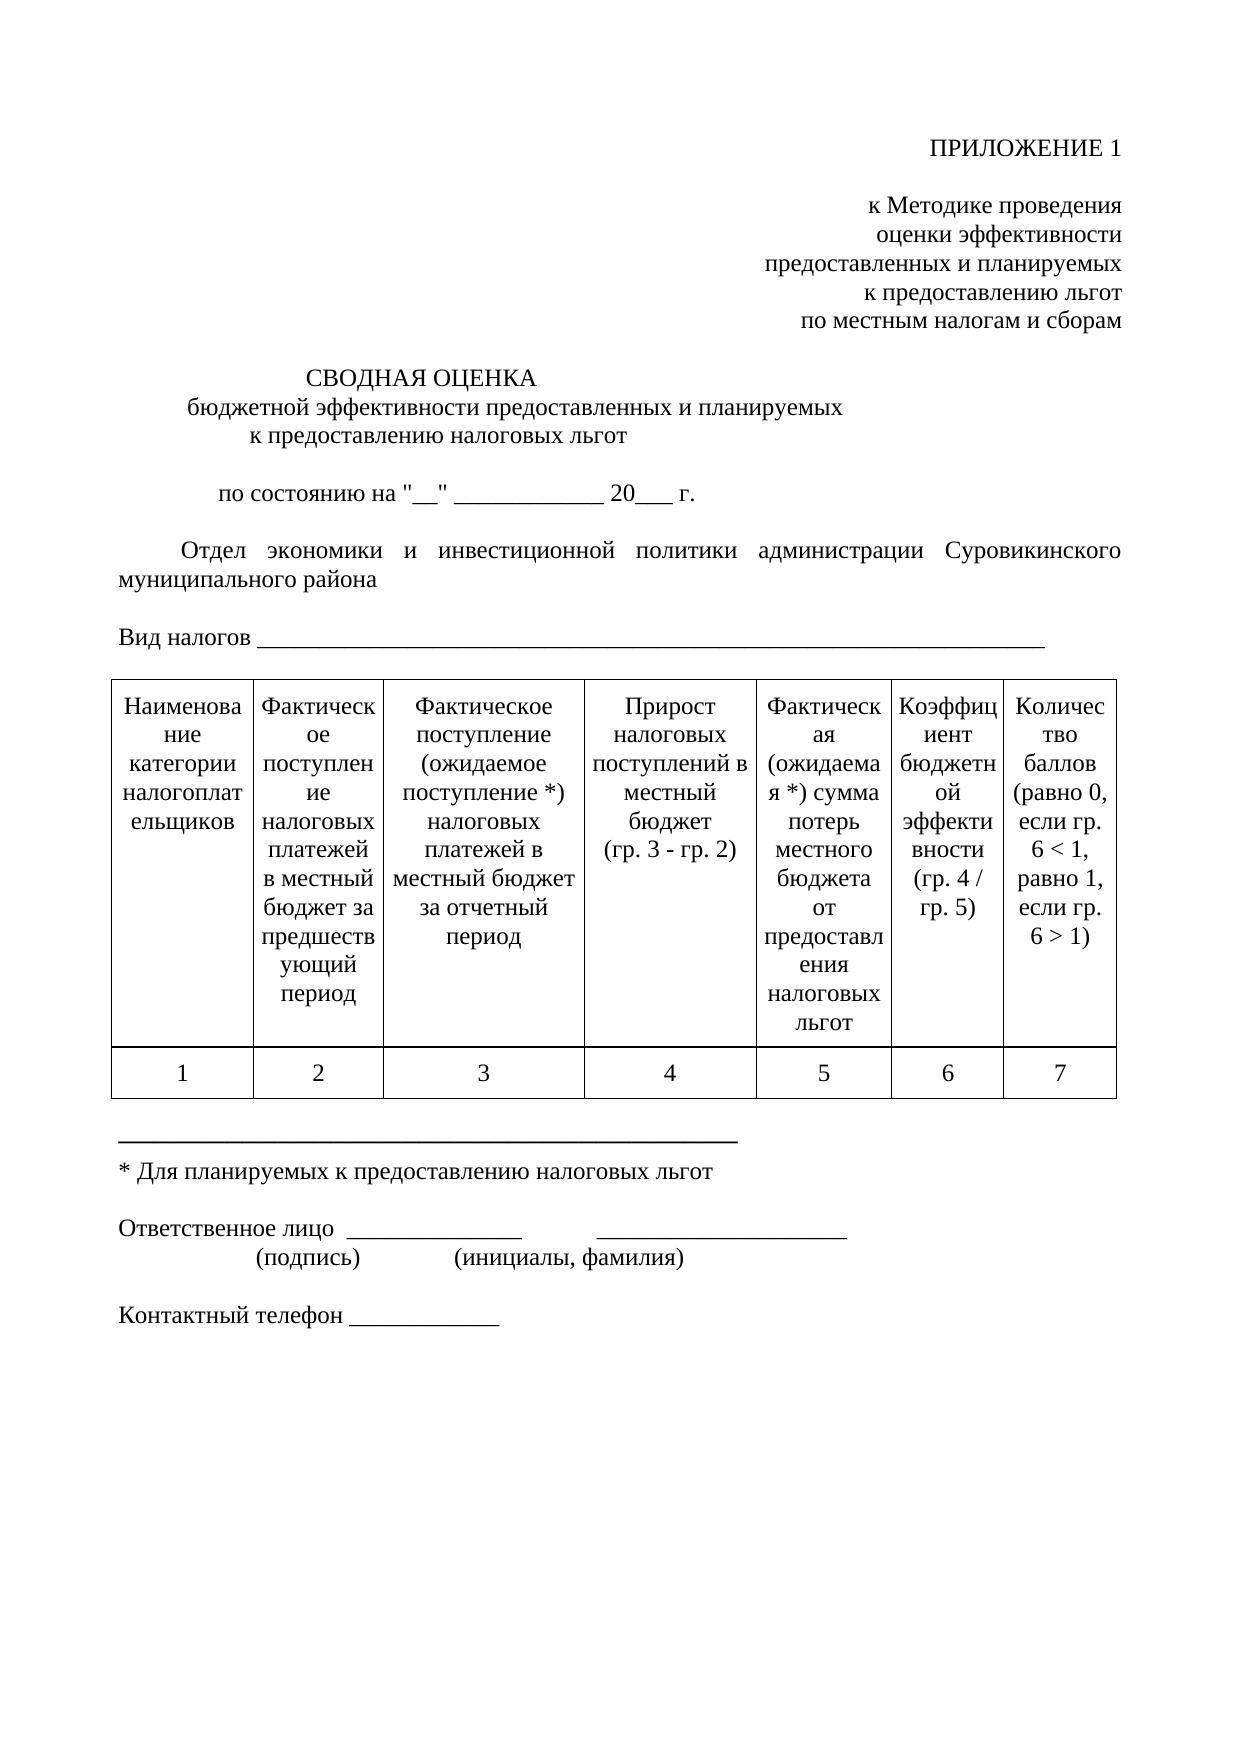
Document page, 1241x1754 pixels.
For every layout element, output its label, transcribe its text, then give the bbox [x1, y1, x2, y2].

table_header Количество баллов (равно 0, если гр. 6 < 1, равно 1, если гр. 6 > 1) [1004, 680, 1116, 1046]
table_header Прирост налоговых поступлений в местный бюджет (гр. 3 - гр. 2) [585, 680, 756, 1046]
table_cell 5 [757, 1048, 891, 1097]
text Ответственное лицо ______________ ____________________ [118, 1213, 1122, 1242]
text ─────────────────────────────────── [118, 1127, 1122, 1156]
table_cell 2 [254, 1048, 383, 1097]
table_header Наименование категории налогоплательщиков [112, 680, 253, 1046]
text предоставленных и планируемых [118, 248, 1122, 277]
text бюджетной эффективности предоставленных и планируемых [118, 392, 1122, 420]
text (подпись) (инициалы, фамилия) [118, 1242, 1122, 1271]
text СВОДНАЯ ОЦЕНКА [118, 363, 1122, 392]
table_header Коэффициент бюджетной эффективности (гр. 4 / гр. 5) [892, 680, 1003, 1046]
table_cell 3 [384, 1048, 584, 1097]
text к предоставлению льгот [118, 277, 1122, 305]
text Вид налогов _______________________________________________________________ [118, 622, 1122, 650]
text к Методике проведения [118, 190, 1122, 219]
text * Для планируемых к предоставлению налоговых льгот [118, 1156, 1122, 1185]
text по местным налогам и сборам [118, 305, 1122, 334]
text к предоставлению налоговых льгот [118, 420, 1122, 449]
table_cell 6 [892, 1048, 1003, 1097]
text ПРИЛОЖЕНИЕ 1 [118, 133, 1122, 162]
table_header Фактическое поступление налоговых платежей в местный бюджет за предшествующий период [254, 680, 383, 1046]
table_cell 7 [1004, 1048, 1116, 1097]
table_header Фактическая (ожидаемая *) сумма потерь местного бюджета от предоставления налоговых льгот [757, 680, 891, 1046]
text по состоянию на "__" ____________ 20___ г. [118, 478, 1122, 507]
text оценки эффективности [118, 219, 1122, 248]
table_cell 4 [585, 1048, 756, 1097]
table_header Фактическое поступление (ожидаемое поступление *) налоговых платежей в местный бюджет за отчетный период [384, 680, 584, 1046]
text Отдел экономики и инвестиционной политики администрации Суровикинского муниципального района [118, 535, 1122, 593]
table_cell 1 [112, 1048, 253, 1097]
text Контактный телефон ____________ [118, 1300, 1122, 1328]
